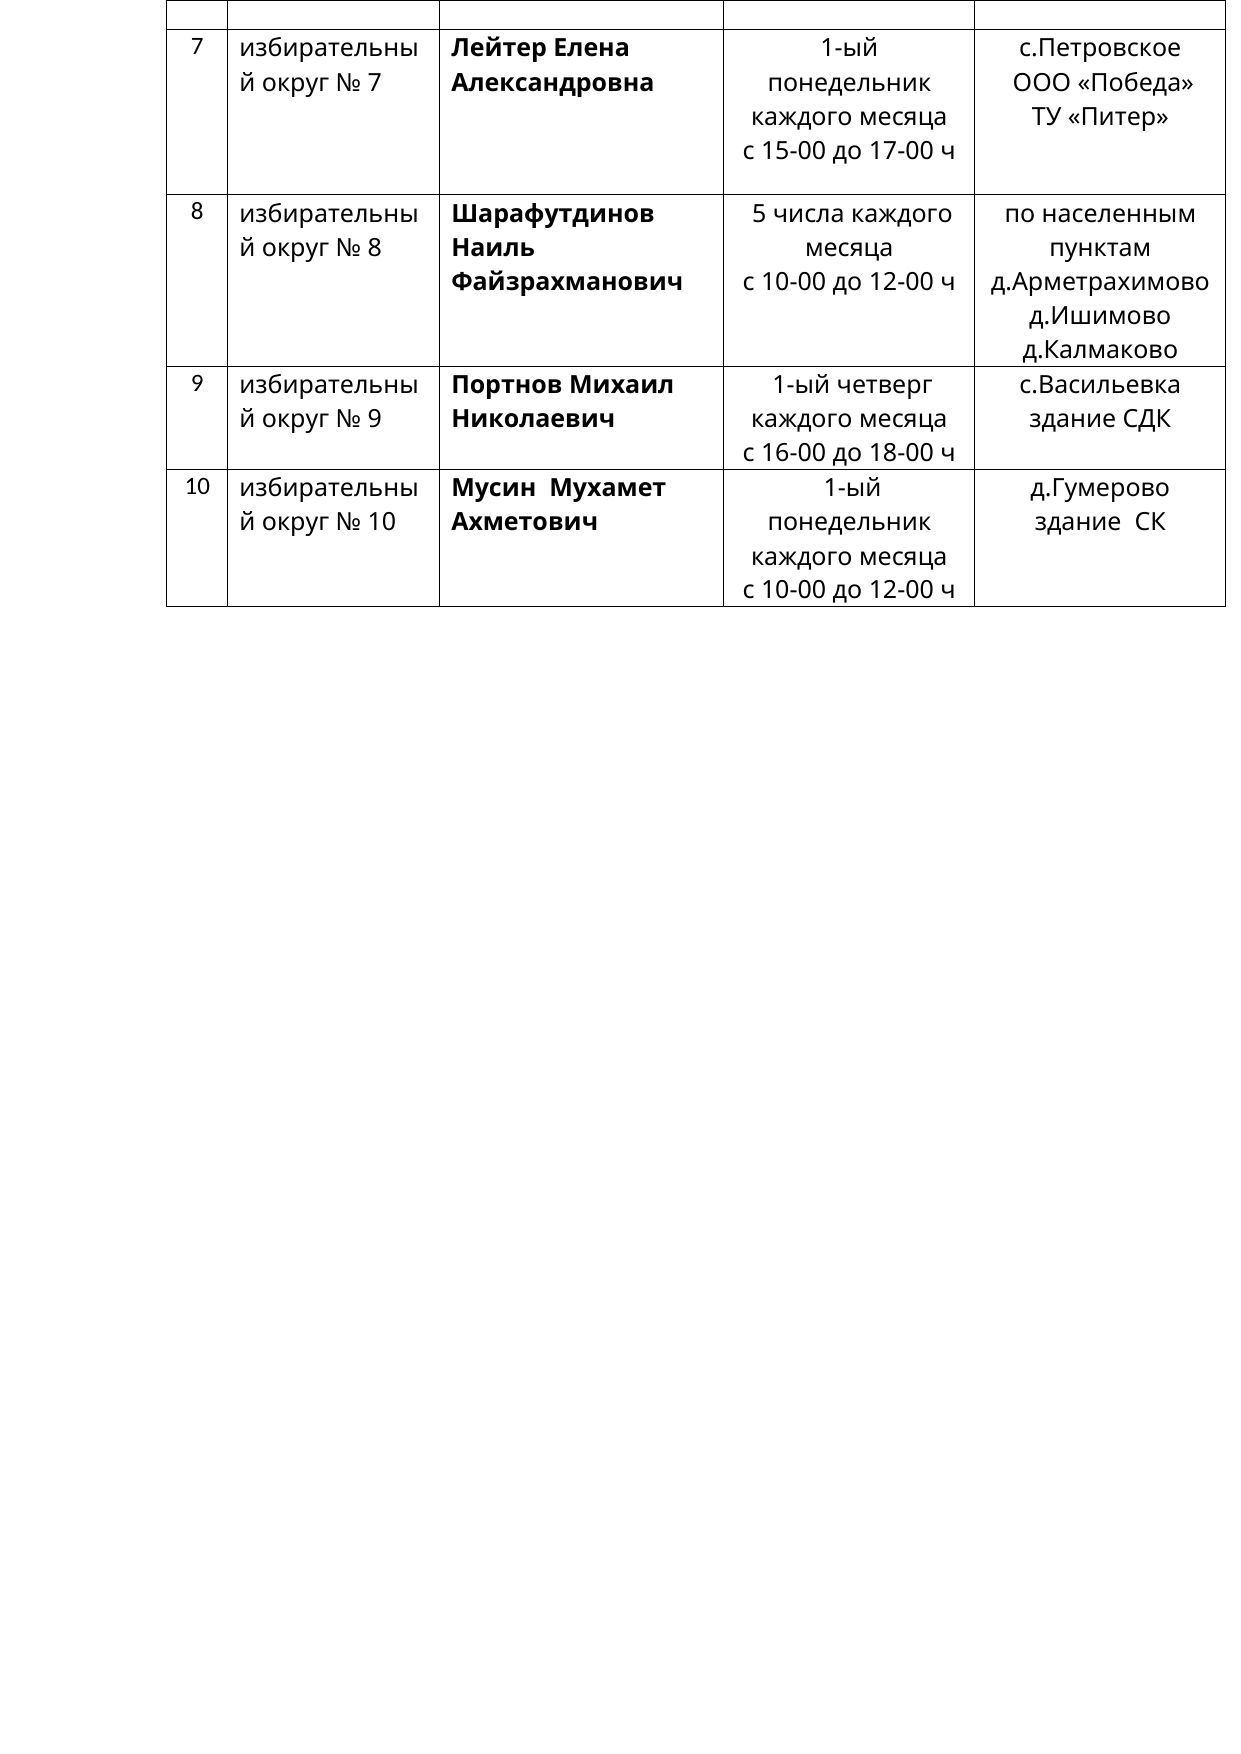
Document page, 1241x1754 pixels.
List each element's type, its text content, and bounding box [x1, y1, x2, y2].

table_cell 9 [167, 367, 227, 469]
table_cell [440, 1, 723, 29]
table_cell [228, 1, 439, 29]
table_cell избирательный округ № 10 [228, 470, 439, 606]
table_cell по населенным пунктам д.Арметрахимово д.Ишимово д.Калмаково [975, 195, 1225, 366]
table_cell д.Гумерово здание СК [975, 470, 1225, 606]
table_cell 10 [167, 470, 227, 606]
table_cell избирательный округ № 8 [228, 195, 439, 366]
table_cell с.Петровское ООО «Победа» ТУ «Питер» [975, 30, 1225, 194]
table_cell 6 [167, 1, 227, 29]
table_cell избирательный округ № 9 [228, 367, 439, 469]
table_cell 8 [167, 195, 227, 366]
table_cell 5 числа каждого месяца с 10-00 до 12-00 ч [724, 195, 974, 366]
table_cell Портнов Михаил Николаевич [440, 367, 723, 469]
table_cell с.Васильевка здание СДК [975, 367, 1225, 469]
table_cell 1-ый понедельник каждого месяца с 10-00 до 12-00 ч [724, 470, 974, 606]
table_cell Лейтер Елена Александровна [440, 30, 723, 194]
table_cell 1-ый понедельник каждого месяца с 15-00 до 17-00 ч [724, 30, 974, 194]
table_cell Мусин Мухамет Ахметович [440, 470, 723, 606]
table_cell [724, 1, 974, 29]
table_cell избирательный округ № 7 [228, 30, 439, 194]
table_cell Шарафутдинов Наиль Файзрахманович [440, 195, 723, 366]
table_cell 7 [167, 30, 227, 194]
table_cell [975, 1, 1225, 29]
table_cell 1-ый четверг каждого месяца с 16-00 до 18-00 ч [724, 367, 974, 469]
